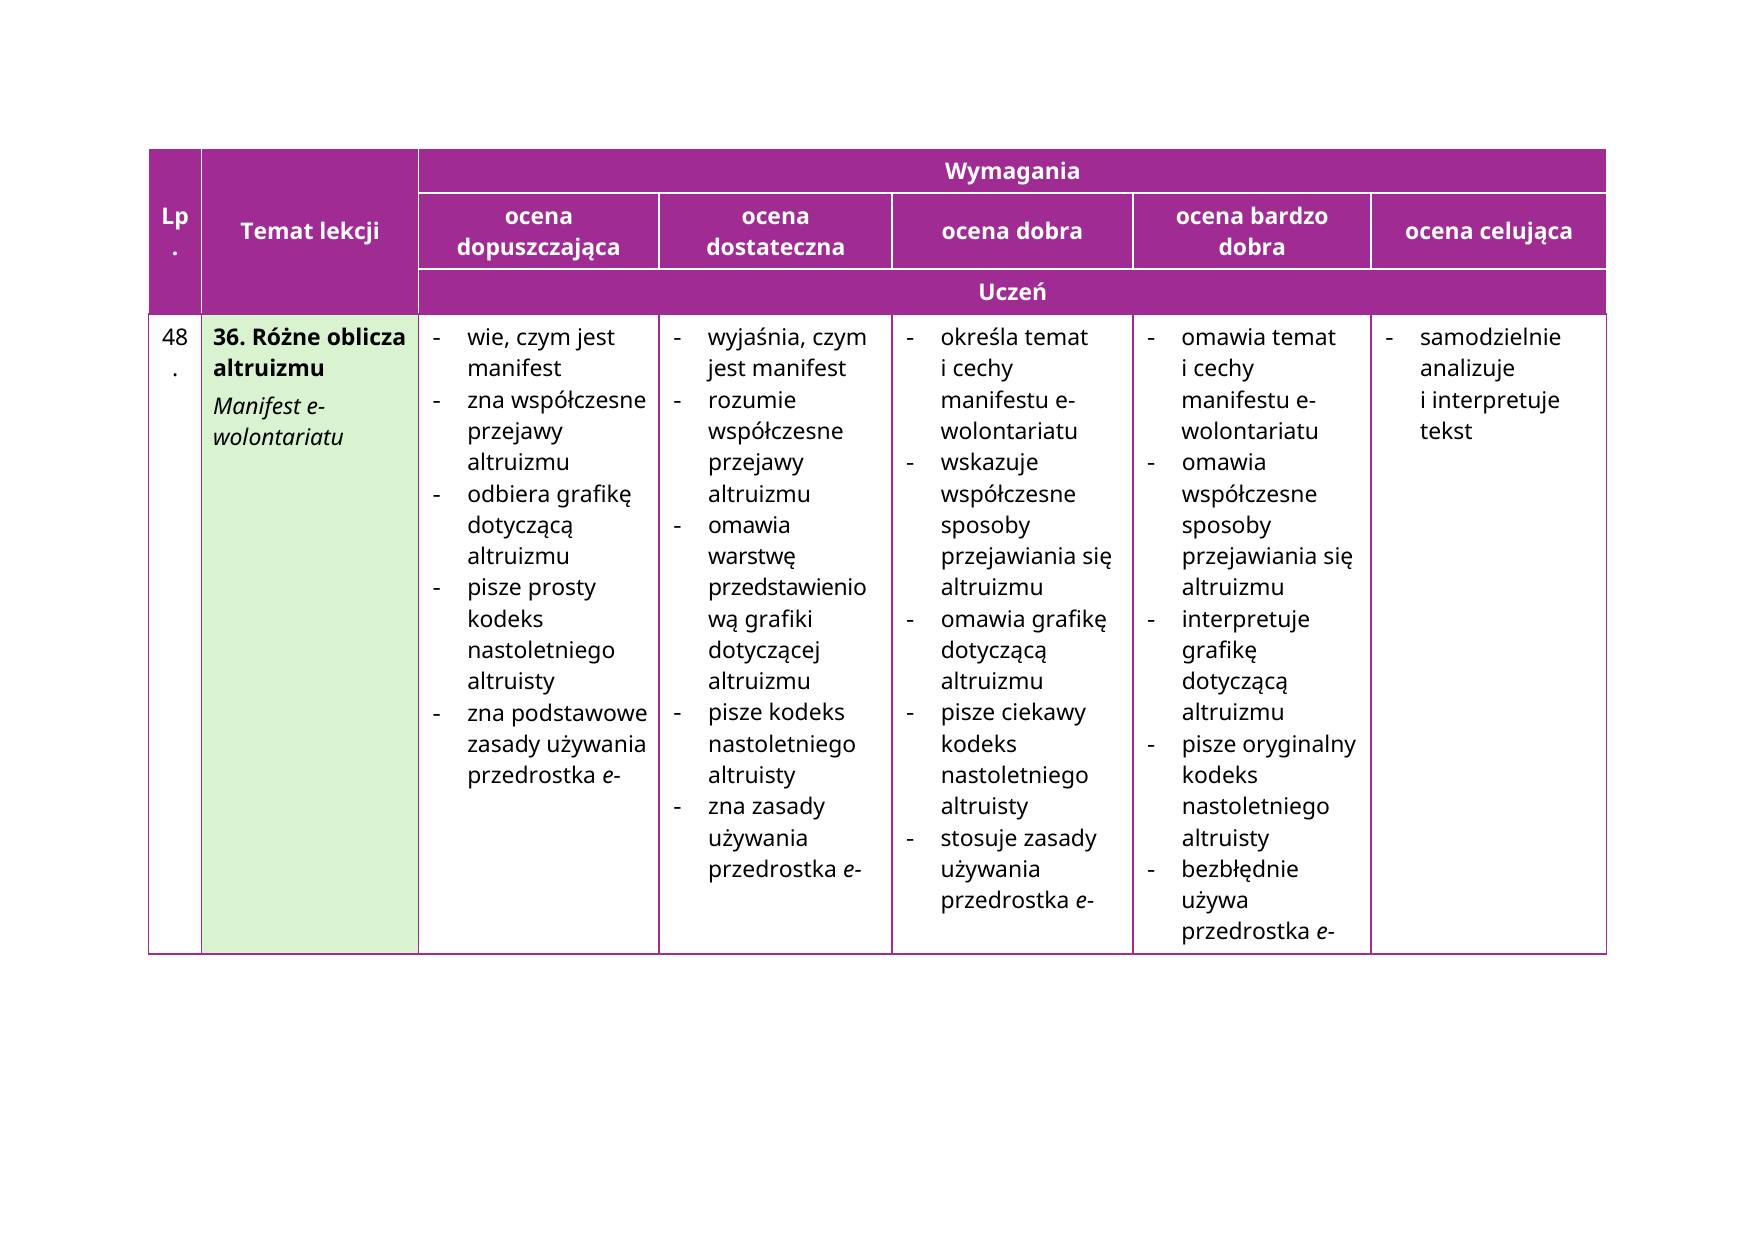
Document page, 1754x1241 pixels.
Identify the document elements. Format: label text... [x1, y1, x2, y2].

table_header Wymagania [419, 149, 1606, 192]
table_cell ocena dopuszczająca [419, 194, 658, 268]
table_cell omawia temat i cechy manifestu e-wolontariatu omawia współczesne sposoby przejawiania się altruizmu interpretuje grafikę dotyczącą altruizmu pisze oryginalny kodeks nastoletniego altruisty bezbłędnie używa przedrostka e- [1134, 315, 1370, 953]
table_cell ocena celująca [1372, 194, 1606, 268]
table_cell Uczeń [419, 270, 1606, 313]
table_cell samodzielnie analizuje i interpretuje tekst [1372, 315, 1606, 953]
table_cell ocena bardzo dobra [1134, 194, 1370, 268]
table_cell określa temat i cechy manifestu e-wolontariatu wskazuje współczesne sposoby przejawiania się altruizmu omawia grafikę dotyczącą altruizmu pisze ciekawy kodeks nastoletniego altruisty stosuje zasady używania przedrostka e- [893, 315, 1132, 953]
table_cell 48. [149, 315, 201, 953]
table_header Lp. [149, 149, 201, 313]
table_header Temat lekcji [202, 149, 418, 313]
table_cell ocena dostateczna [660, 194, 891, 268]
table_cell 36. Różne oblicza altruizmu Manifest e-wolontariatu [202, 315, 418, 953]
table_cell wyjaśnia, czym jest manifest rozumie współczesne przejawy altruizmu omawia warstwę przedstawieniową grafiki dotyczącej altruizmu pisze kodeks nastoletniego altruisty zna zasady używania przedrostka e- [660, 315, 891, 953]
table_cell wie, czym jest manifest zna współczesne przejawy altruizmu odbiera grafikę dotyczącą altruizmu pisze prosty kodeks nastoletniego altruisty zna podstawowe zasady używania przedrostka e- [419, 315, 658, 953]
table_cell ocena dobra [893, 194, 1132, 268]
